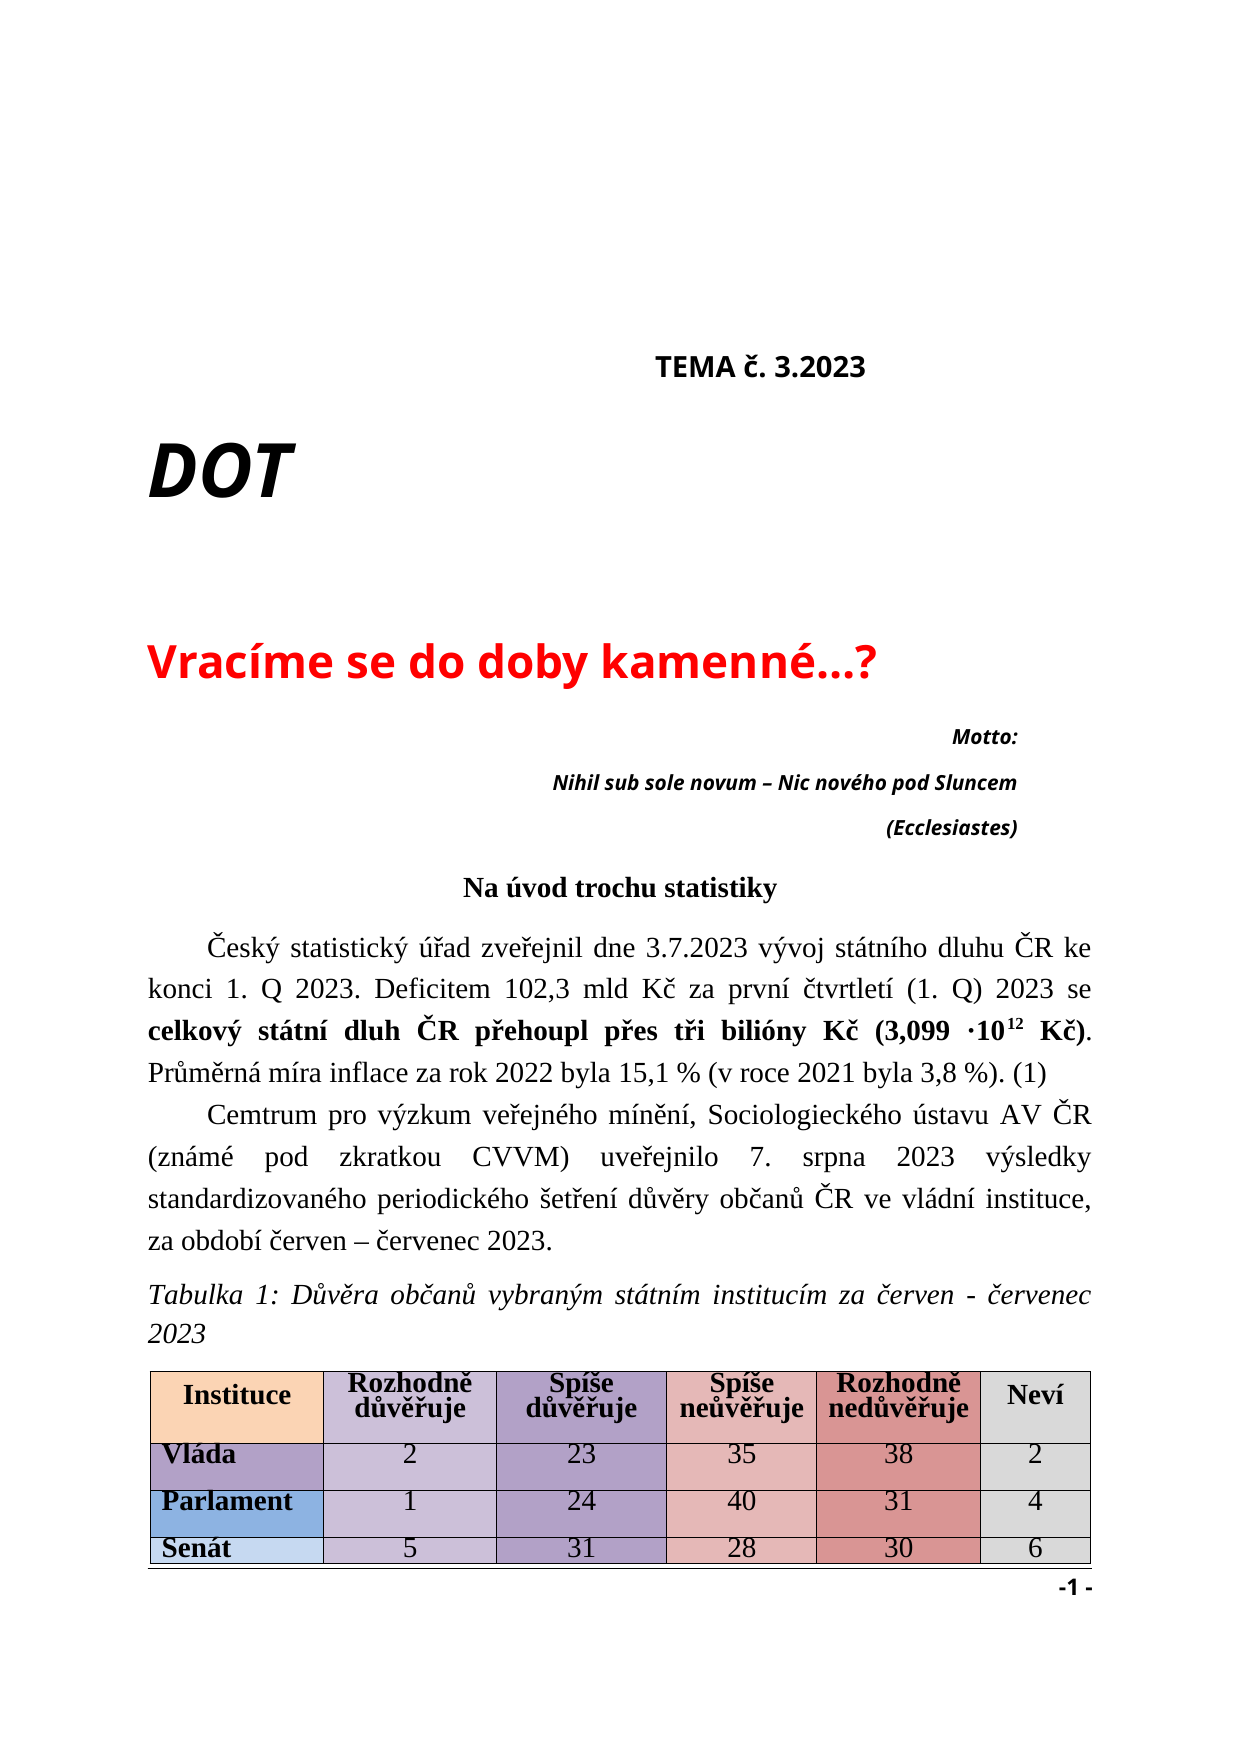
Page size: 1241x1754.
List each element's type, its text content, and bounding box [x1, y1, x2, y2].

table_cell 40 [667, 1491, 816, 1537]
table_cell 24 [497, 1491, 666, 1537]
table_header Rozhodně nedůvěřuje [817, 1372, 980, 1443]
text TEMA č. 3.2023 [148, 346, 1092, 386]
table_cell 2 [981, 1444, 1090, 1490]
table_header Spíše neůvěřuje [667, 1372, 816, 1443]
table_cell 2 [324, 1444, 496, 1490]
table_header Instituce [151, 1372, 323, 1443]
table_cell 28 [667, 1538, 816, 1563]
text Na úvod trochu statistiky [148, 870, 1092, 904]
table_header Neví [981, 1372, 1090, 1443]
text DOT [148, 417, 1092, 519]
text Nihil sub sole novum – Nic nového pod Sluncem [148, 768, 1017, 796]
text Cemtrum pro výzkum veřejného mínění, Sociologieckého ústavu AV ČR (známé pod zkratkou CVVM) uveřejnilo 7. srpna 2023 výsledky standardizovaného periodického šetření důvěry občanů ČR ve vládní instituce, za období červen – červenec 2023. [148, 1097, 1092, 1256]
table_cell 31 [497, 1538, 666, 1563]
table_cell 4 [981, 1491, 1090, 1537]
table_cell Vláda [151, 1444, 323, 1490]
table_cell 35 [667, 1444, 816, 1490]
text (Ecclesiastes) [148, 813, 1017, 841]
text Motto: [148, 722, 1017, 751]
table_cell 6 [981, 1538, 1090, 1563]
text Tabulka 1: Důvěra občanů vybraným státním institucím za červen - červenec 2023 [148, 1277, 1092, 1349]
text Vracíme se do doby kamenné…? [148, 630, 1092, 692]
table_cell 38 [817, 1444, 980, 1490]
table_cell Senát [151, 1538, 323, 1563]
table_cell 31 [817, 1491, 980, 1537]
table_header Rozhodně důvěřuje [324, 1372, 496, 1443]
table_cell 1 [324, 1491, 496, 1537]
text Český statistický úřad zveřejnil dne 3.7.2023 vývoj státního dluhu ČR ke konci 1. Q 2023. Deficitem 102,3 mld Kč za první čtvrtletí (1. Q) 2023 se celkový státní dluh ČR přehoupl přes tři bilióny Kč (3,099 ·1012 Kč). Průměrná míra inflace za rok 2022 byla 15,1 % (v roce 2021 byla 3,8 %). [148, 930, 1092, 1089]
table_cell Parlament [151, 1491, 323, 1537]
table_header Spíše důvěřuje [497, 1372, 666, 1443]
table_cell 23 [497, 1444, 666, 1490]
table_cell 30 [817, 1538, 980, 1563]
table_cell 5 [324, 1538, 496, 1563]
